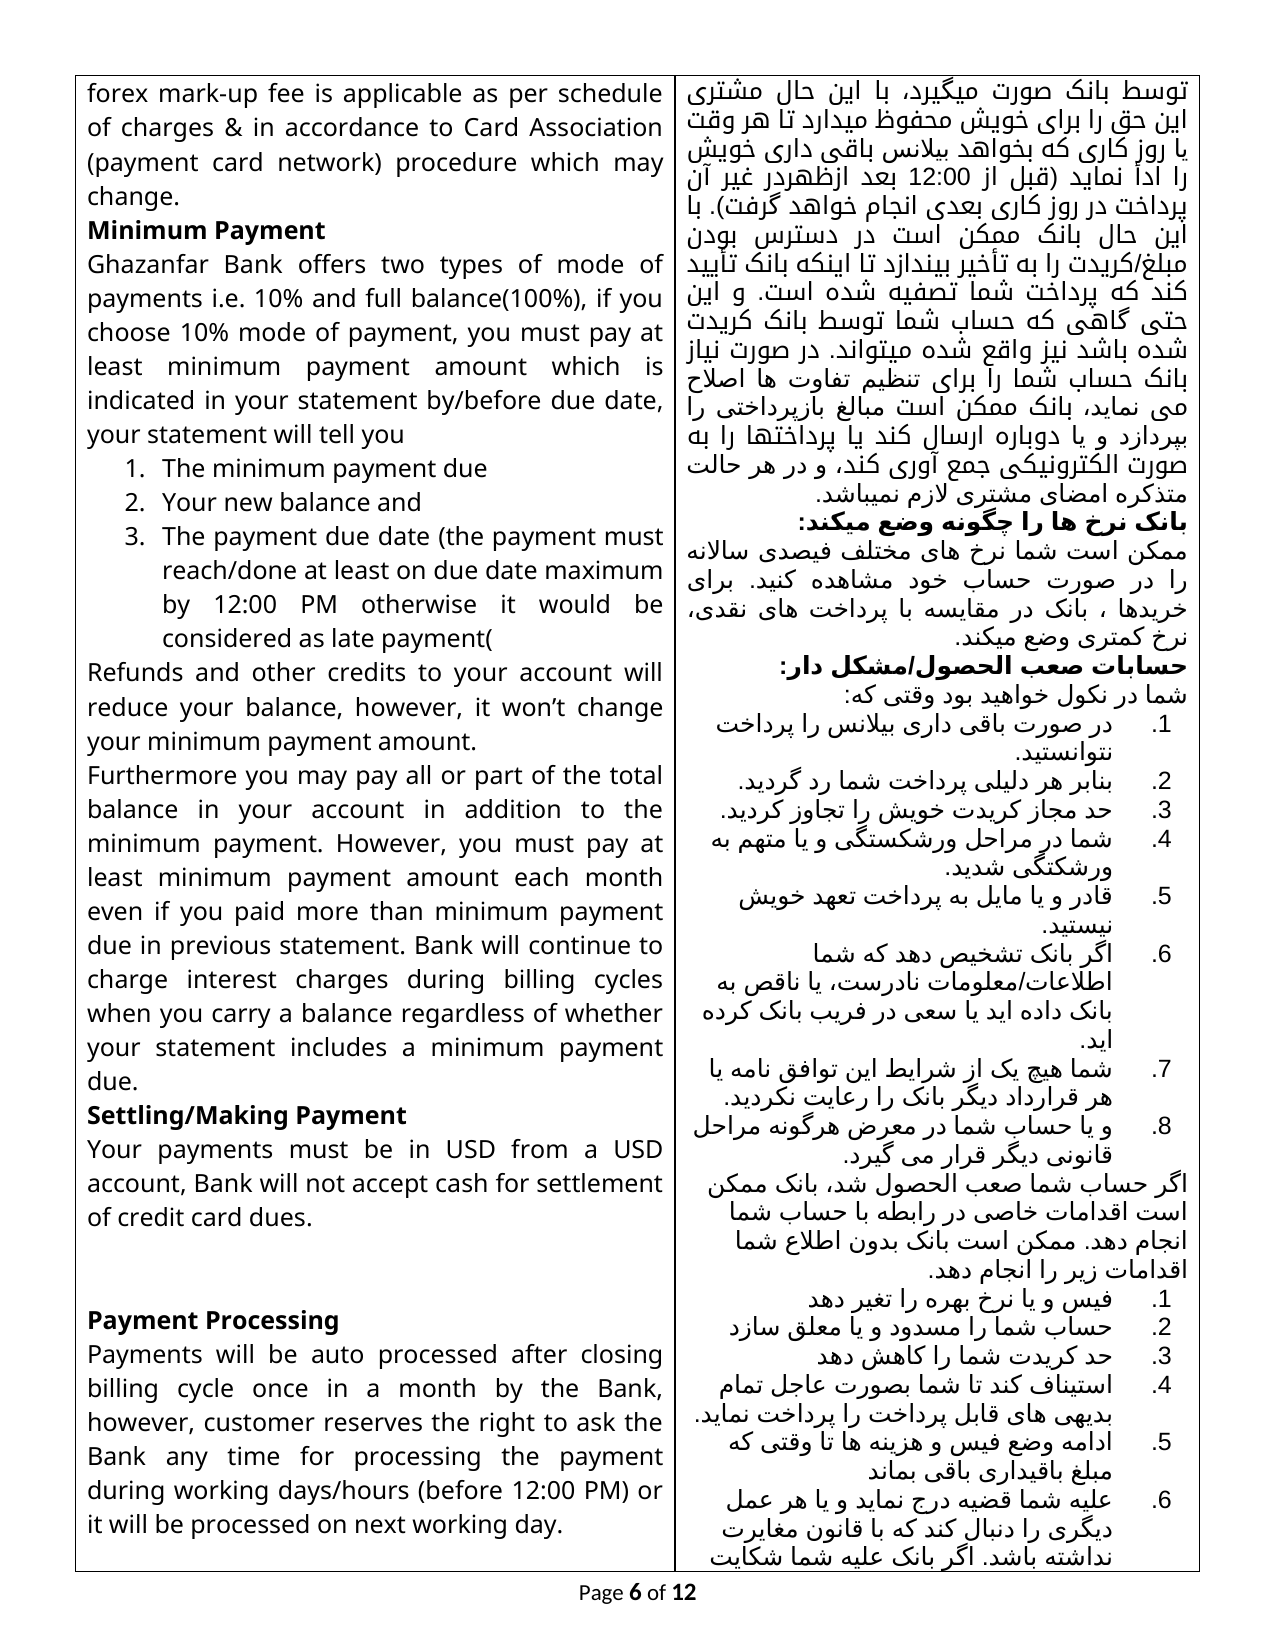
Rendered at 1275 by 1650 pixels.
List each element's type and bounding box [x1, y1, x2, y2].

table_cell [76, 76, 674, 1571]
table_cell [676, 76, 1199, 1571]
